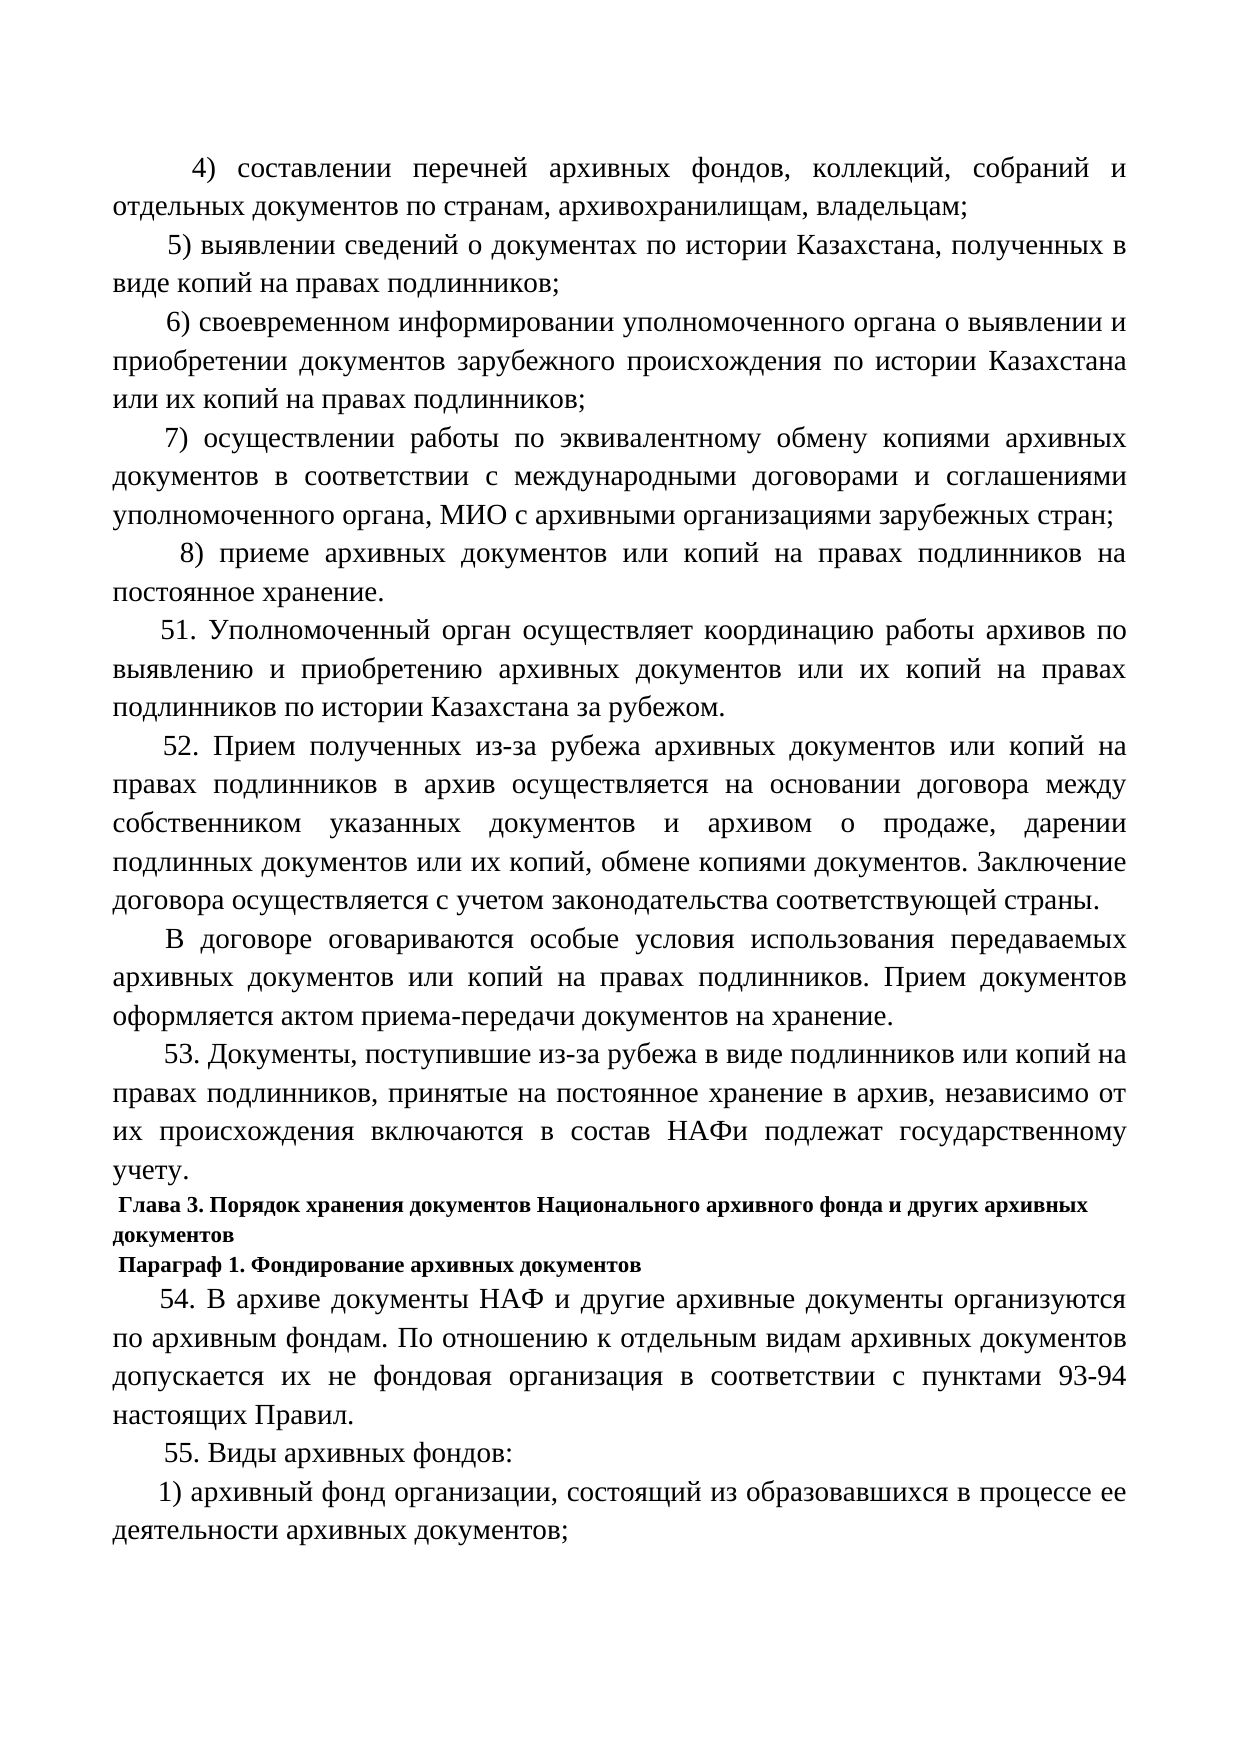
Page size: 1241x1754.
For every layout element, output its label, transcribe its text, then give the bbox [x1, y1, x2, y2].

text 53. Документы, поступившие из-за рубежа в виде подлинников или копий на правах подлинников, принятые на постоянное хранение в архив, независимо от их происхождения включаются в состав НАФи подлежат государственному учету. [112, 1036, 1128, 1186]
text 51. Уполномоченный орган осуществляет координацию работы архивов по выявлению и приобретению архивных документов или их копий на правах подлинников по истории Казахстана за рубежом. [112, 612, 1128, 723]
text Глава 3. Порядок хранения документов Национального архивного фонда и других архивных документов [112, 1191, 1128, 1247]
text 1) архивный фонд организации, состоящий из образовавшихся в процессе ее деятельности архивных документов; [112, 1474, 1128, 1546]
text 6) своевременном информировании уполномоченного органа о выявлении и приобретении документов зарубежного происхождения по истории Казахстана или их копий на правах подлинников; [112, 304, 1128, 415]
text 7) осуществлении работы по эквивалентному обмену копиями архивных документов в соответствии с международными договорами и соглашениями уполномоченного органа, МИО с архивными организациями зарубежных стран; [112, 420, 1128, 530]
text 4) составлении перечней архивных фондов, коллекций, собраний и отдельных документов по странам, архивохранилищам, владельцам; [112, 150, 1128, 222]
text Параграф 1. Фондирование архивных документов [112, 1251, 1128, 1277]
text 54. В архиве документы НАФ и другие архивные документы организуются по архивным фондам. По отношению к отдельным видам архивных документов допускается их не фондовая организация в соответствии с пунктами 93-94 настоящих Правил. [112, 1281, 1128, 1430]
text 55. Виды архивных фондов: [112, 1435, 1128, 1469]
text 5) выявлении сведений о документах по истории Казахстана, полученных в виде копий на правах подлинников; [112, 227, 1128, 299]
text В договоре оговариваются особые условия использования передаваемых архивных документов или копий на правах подлинников. Прием документов оформляется актом приема-передачи документов на хранение. [112, 921, 1128, 1031]
text 8) приеме архивных документов или копий на правах подлинников на постоянное хранение. [112, 535, 1128, 607]
text 52. Прием полученных из-за рубежа архивных документов или копий на правах подлинников в архив осуществляется на основании договора между собственником указанных документов и архивом о продаже, дарении подлинных документов или их копий, обмене копиями документов. Заключение договора осуществляется с учетом законодательства соответствующей страны. [112, 728, 1128, 916]
